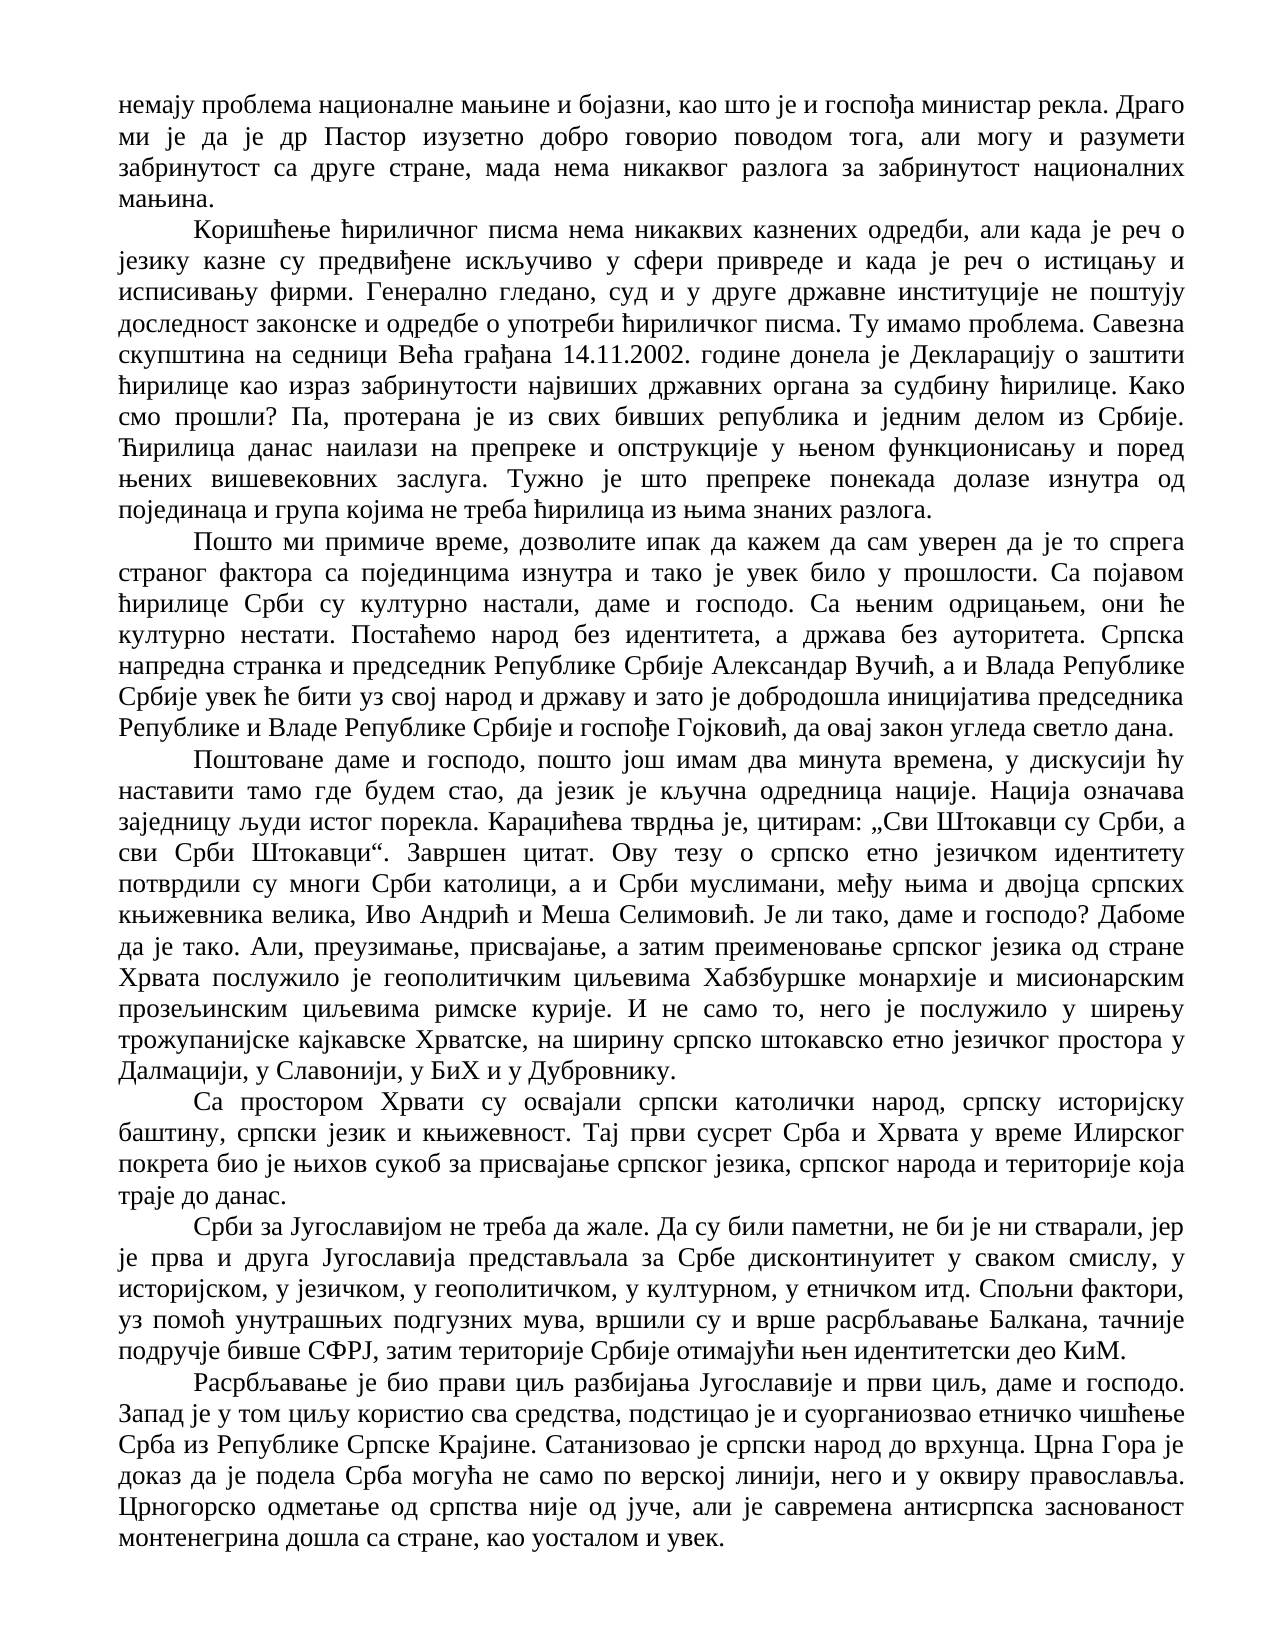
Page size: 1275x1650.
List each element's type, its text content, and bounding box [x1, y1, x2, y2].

text Пошто ми примиче време, дозволите ипак да кажем да сам уверен да је то спрега страног фактора са појединцима изнутра и тако је увек било у прошлости. Са појавом ћирилице Срби су културно настали, даме и господо. Са њеним одрицањем, они ће културно нестати. Постаћемо народ без идентитета, а држава без ауторитета. Српска напредна странка и председник Републике Србије Александар Вучић, а и Влада Републике Србије увек ће бити уз свој народ и државу и зато је добродошла иницијатива председника Републике и Владе Републике Србије и госпође Гојковић, да овај закон угледа светло дана. [118, 525, 1186, 743]
text Срби за Југославијом не треба да жале. Да су били паметни, не би је ни стварали, јер је прва и друга Југославија представљала за Србе дисконтинуитет у сваком смислу, у историјском, у језичком, у геополитичком, у културном, у етничком итд. Спољни фактори, уз помоћ унутрашњих подгузних мува, вршили су и врше расрбљавање Балкана, тачније подручје бивше СФРЈ, затим територије Србије отимајући њен идентитетски део КиМ. [118, 1210, 1186, 1366]
text Са простором Хрвати су освајали српски католички народ, српску историјску баштину, српски језик и књижевност. Тај први сусрет Срба и Хрвата у време Илирског покрета био је њихов сукоб за присвајање српског језика, српског народа и територије која траје до данас. [118, 1085, 1186, 1210]
text Поштоване даме и господо, пошто још имам два минута времена, у дискусији ћу наставити тамо где будем стао, да језик је кључна одредница нације. Нација означава заједницу људи истог порекла. Караџићева тврдња је, цитирам: „Сви Штокавци су Срби, а сви Срби Штокавци“. Завршен цитат. Ову тезу о српско етно језичком идентитету потврдили су многи Срби католици, а и Срби муслимани, међу њима и двојца српских књижевника велика, Иво Андрић и Меша Селимовић. Је ли тако, даме и господо? Дабоме да је тако. Али, преузимање, присвајање, а затим преименовање српског језика од стране Хрвата послужило је геополитичким циљевима Хабзбуршке монархије и мисионарским прозељинским циљевима римске курије. И не само то, него је послужило у ширењу трожупанијске кајкавске Хрватске, на ширину српско штокавско етно језичког простора у Далмацији, у Славонији, у БиХ и у Дубровнику. [118, 743, 1186, 1085]
text Коришћење ћириличног писма нема никаквих казнених одредби, али када је реч о језику казне су предвиђене искључиво у сфери привреде и када је реч о истицању и исписивању фирми. Генерално гледано, суд и у друге државне институције не поштују доследност законске и одредбе о употреби ћириличког писма. Ту имамо проблема. Савезна скупштина на седници Већа грађана 14.11.2002. године донела је Декларацију о заштити ћирилице као израз забринутости највиших државних органа за судбину ћирилице. Како смо прошли? Па, протерана је из свих бивших република и једним делом из Србије. Ћирилица данас наилази на препреке и опструкције у њеном функционисању и поред њених вишевековних заслуга. Тужно је што препреке понекада долазе изнутра од појединаца и група којима не треба ћирилица из њима знаних разлога. [118, 213, 1186, 525]
text Расрбљавање је био прави циљ разбијања Југославије и први циљ, даме и господо. Запад је у том циљу користио сва средства, подстицао је и суорганиозвао етничко чишћење Срба из Републике Српске Крајине. Сатанизовао је српски народ до врхунца. Црна Гора је доказ да је подела Срба могућа не само по верској линији, него и у оквиру православља. Црногорско одметање од српства није од јуче, али је савремена антисрпска заснованост монтенегрина дошла са стране, као уосталом и увек. [118, 1366, 1186, 1552]
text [118, 89, 1186, 213]
